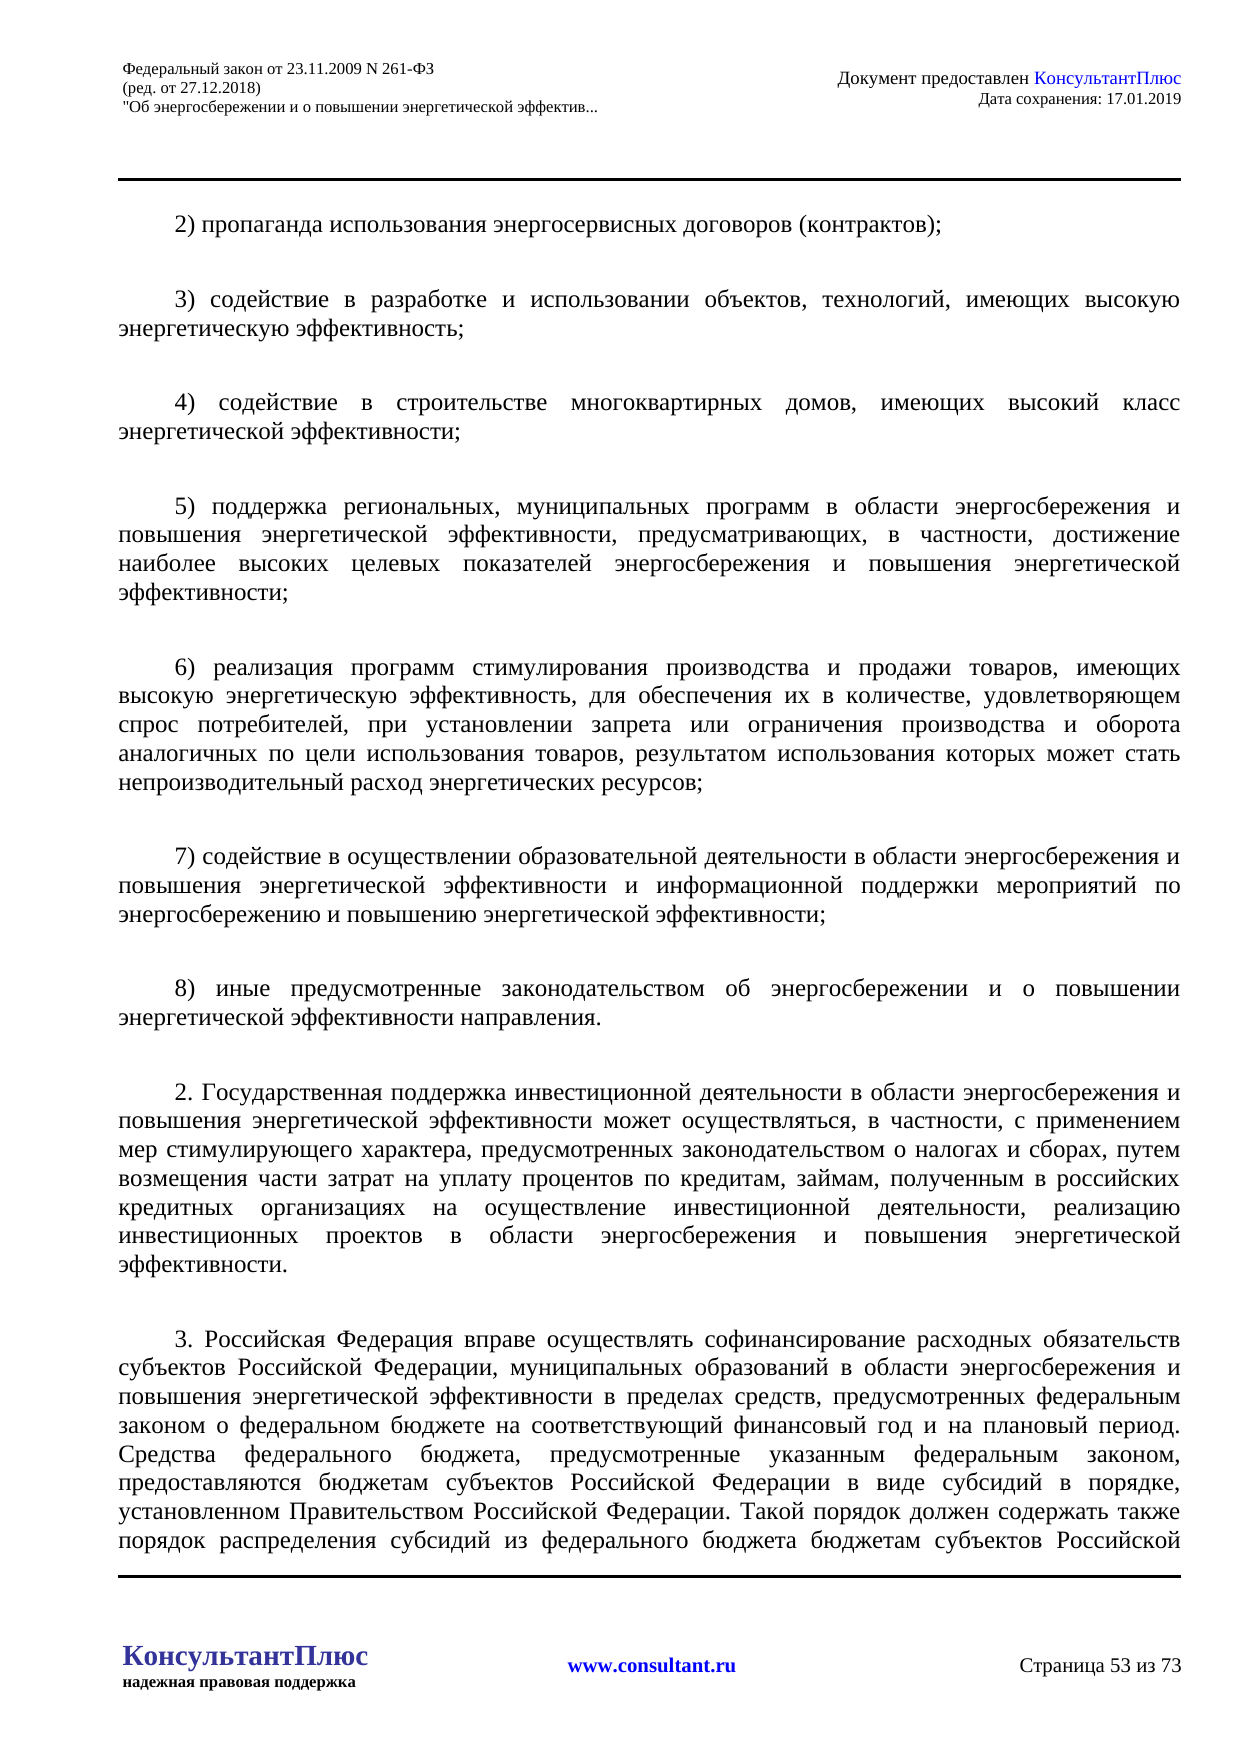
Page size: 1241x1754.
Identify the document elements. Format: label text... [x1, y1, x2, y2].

text 4) содействие в строительстве многоквартирных домов, имеющих высокий класс энергетической эффективности; [118, 387, 1181, 445]
text 3) содействие в разработке и использовании объектов, технологий, имеющих высокую энергетическую эффективность; [118, 284, 1181, 342]
text 8) иные предусмотренные законодательством об энергосбережении и о повышении энергетической эффективности направления. [118, 973, 1181, 1031]
text 6) реализация программ стимулирования производства и продажи товаров, имеющих высокую энергетическую эффективность, для обеспечения их в количестве, удовлетворяющем спрос потребителей, при установлении запрета или ограничения производства и оборота аналогичных по цели использования товаров, результатом использования которых может стать непроизводительный расход энергетических ресурсов; [118, 652, 1181, 795]
text 7) содействие в осуществлении образовательной деятельности в области энергосбережения и повышения энергетической эффективности и информационной поддержки мероприятий по энергосбережению и повышению энергетической эффективности; [118, 841, 1181, 927]
text 2. Государственная поддержка инвестиционной деятельности в области энергосбережения и повышения энергетической эффективности может осуществляться, в частности, с применением мер стимулирующего характера, предусмотренных законодательством о налогах и сборах, путем возмещения части затрат на уплату процентов по кредитам, займам, полученным в российских кредитных организациях на осуществление инвестиционной деятельности, реализацию инвестиционных проектов в области энергосбережения и повышения энергетической эффективности. [118, 1077, 1181, 1278]
text 2) пропаганда использования энергосервисных договоров (контрактов); [118, 209, 1181, 238]
text 5) поддержка региональных, муниципальных программ в области энергосбережения и повышения энергетической эффективности, предусматривающих, в частности, достижение наиболее высоких целевых показателей энергосбережения и повышения энергетической эффективности; [118, 491, 1181, 606]
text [118, 1324, 1181, 1554]
